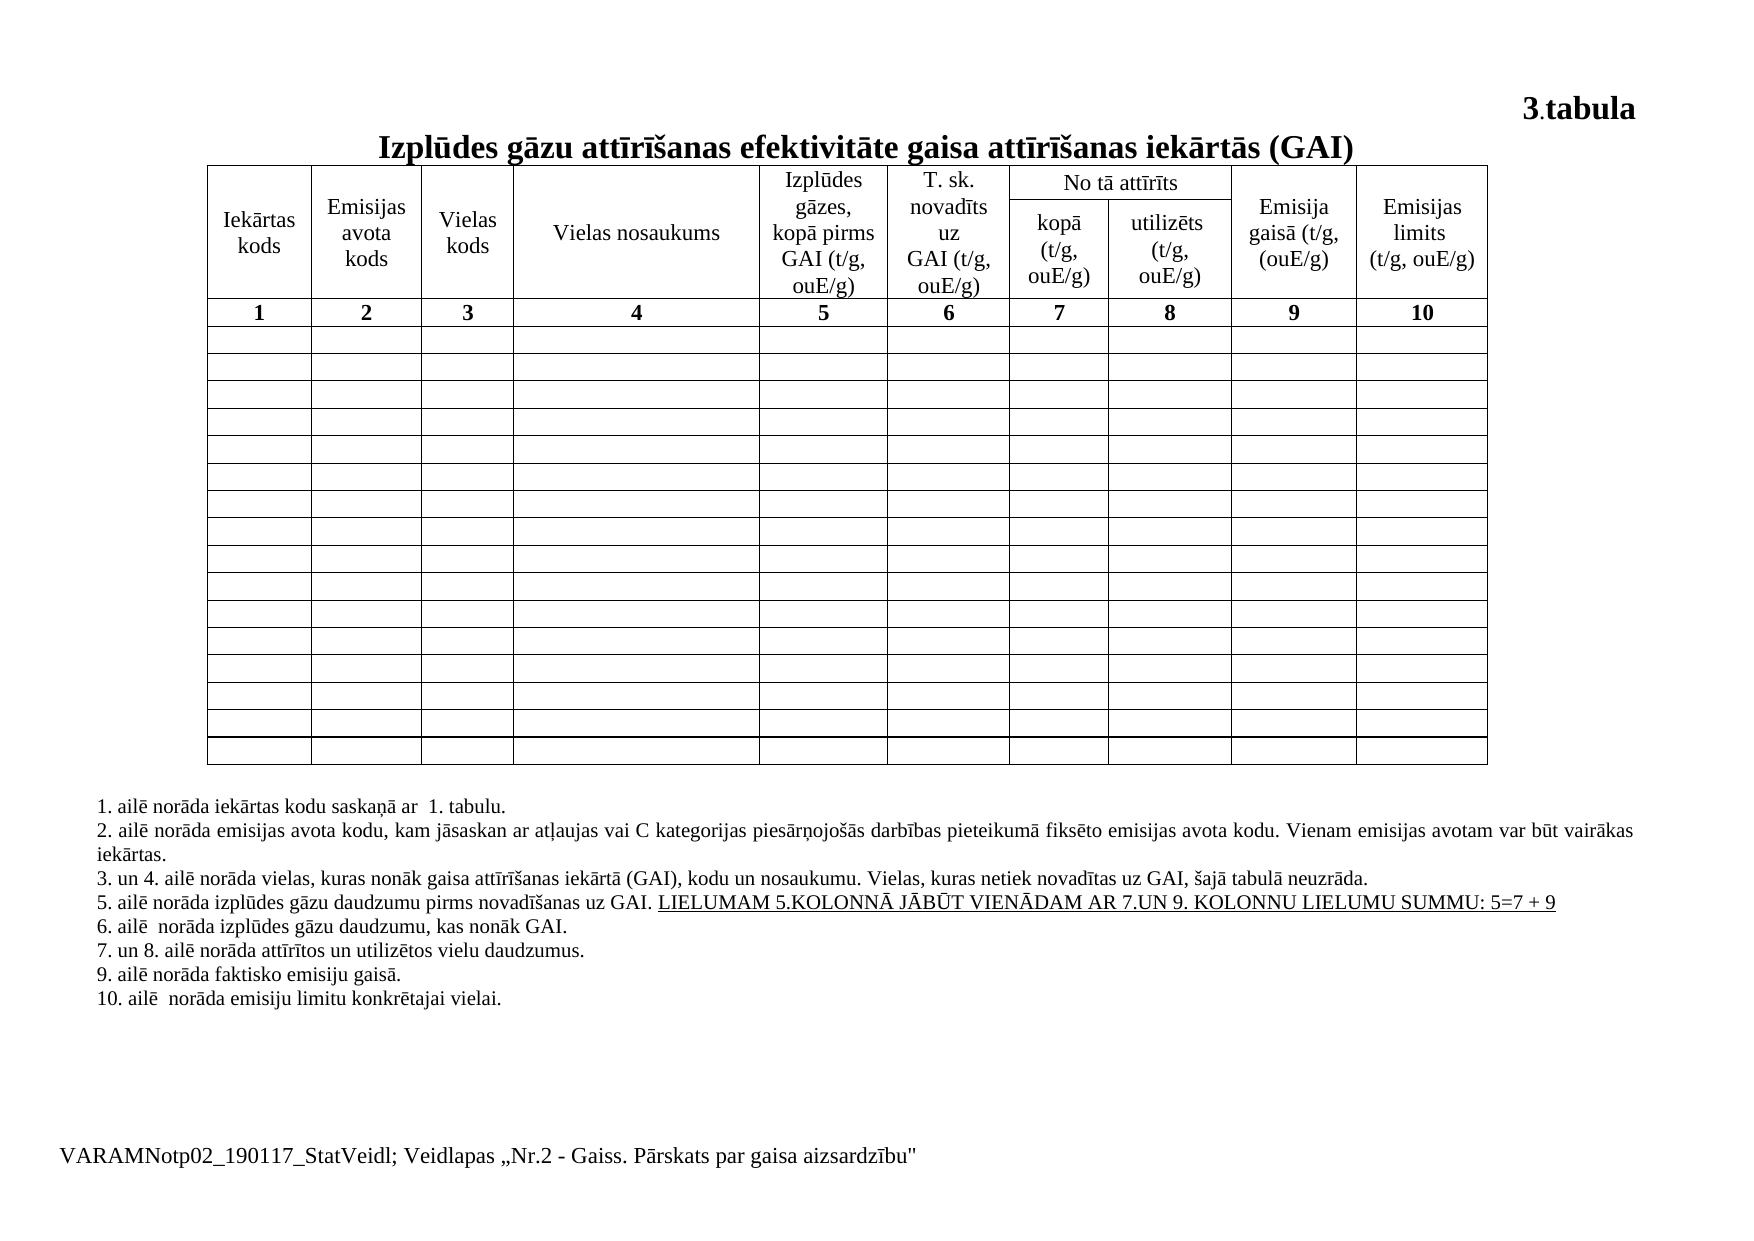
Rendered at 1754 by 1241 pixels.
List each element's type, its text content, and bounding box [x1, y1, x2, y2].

table_cell [312, 710, 421, 736]
table_cell [1232, 628, 1356, 654]
table_cell [1010, 573, 1108, 599]
table_cell [422, 464, 513, 490]
table_cell [1109, 628, 1231, 654]
table_cell 3 [422, 299, 513, 326]
table_cell [514, 464, 759, 490]
table_cell [422, 491, 513, 517]
table_cell [422, 655, 513, 682]
table_cell [760, 738, 887, 764]
table_cell [760, 518, 887, 545]
table_cell [1357, 354, 1487, 380]
table_cell [208, 683, 311, 709]
table_cell [514, 327, 759, 353]
table_cell [760, 655, 887, 682]
table_cell [1109, 491, 1231, 517]
table_cell [208, 628, 311, 654]
table_cell [760, 436, 887, 462]
table_cell [514, 573, 759, 599]
table_cell [1232, 573, 1356, 599]
table_cell [888, 573, 1009, 599]
table_cell [422, 628, 513, 654]
table_cell [514, 601, 759, 627]
table_cell [1357, 409, 1487, 435]
table_header Vielas nosaukums [514, 166, 759, 298]
table_cell [422, 710, 513, 736]
table_header Vielas kods [422, 166, 513, 298]
table_cell [888, 546, 1009, 572]
table_cell [1357, 464, 1487, 490]
table_cell [1010, 354, 1108, 380]
table_cell [1109, 655, 1231, 682]
table_cell [312, 327, 421, 353]
table_cell [1109, 710, 1231, 736]
table_cell [208, 464, 311, 490]
table_cell [888, 436, 1009, 462]
table_header T. sk. novadīts uz GAI (t/g, ouE/g) [888, 166, 1009, 298]
table_cell [514, 683, 759, 709]
table_cell [208, 601, 311, 627]
table_cell 4 [514, 299, 759, 326]
table_cell [1357, 601, 1487, 627]
table_cell 2 [312, 299, 421, 326]
table_cell [208, 354, 311, 380]
table_cell [760, 573, 887, 599]
text 3.tabula [97, 89, 1636, 127]
text 9. ailē norāda faktisko emisiju gaisā. [97, 962, 1636, 986]
table_header Emisijas avota kods [312, 166, 421, 298]
table_cell [1109, 601, 1231, 627]
table_cell [514, 381, 759, 408]
table_cell [1232, 354, 1356, 380]
table_cell [888, 738, 1009, 764]
table_cell [208, 546, 311, 572]
table_cell [1232, 683, 1356, 709]
table_cell [422, 518, 513, 545]
table_cell [760, 381, 887, 408]
table_cell [760, 710, 887, 736]
table_cell [888, 381, 1009, 408]
table_cell [514, 628, 759, 654]
table_header Izplūdes gāzes, kopā pirms GAI (t/g, ouE/g) [760, 166, 887, 298]
table_cell [1109, 436, 1231, 462]
table_cell [1109, 518, 1231, 545]
table_cell [1010, 464, 1108, 490]
table_cell [1010, 738, 1108, 764]
table_cell [208, 518, 311, 545]
table_header Emisija gaisā (t/g, (ouE/g) [1232, 166, 1356, 298]
table_cell [888, 710, 1009, 736]
table_cell [1010, 683, 1108, 709]
table_cell [208, 436, 311, 462]
table_cell [1357, 683, 1487, 709]
table_cell [312, 573, 421, 599]
table_cell [1010, 409, 1108, 435]
table_cell [760, 464, 887, 490]
table_cell [760, 409, 887, 435]
table_cell [312, 546, 421, 572]
table_cell [312, 436, 421, 462]
table_cell [1357, 518, 1487, 545]
table_cell [1010, 518, 1108, 545]
table_cell [422, 436, 513, 462]
table_cell [514, 546, 759, 572]
table_cell [1232, 710, 1356, 736]
table_cell [1109, 464, 1231, 490]
table_cell [760, 491, 887, 517]
table_cell [312, 655, 421, 682]
table_cell [1232, 546, 1356, 572]
table_cell [312, 683, 421, 709]
table_cell [514, 354, 759, 380]
table_cell utilizēts (t/g, ouE/g) [1109, 200, 1231, 298]
table_cell 10 [1357, 299, 1487, 326]
table_cell [208, 409, 311, 435]
table_cell [888, 354, 1009, 380]
table_cell [422, 381, 513, 408]
table_header No tā attīrīts [1010, 166, 1231, 199]
table_cell [1010, 436, 1108, 462]
text 7. un 8. ailē norāda attīrītos un utilizētos vielu daudzumus. [97, 938, 1636, 962]
text 6. ailē norāda izplūdes gāzu daudzumu, kas nonāk GAI. [97, 914, 1636, 938]
table_cell [1109, 409, 1231, 435]
table_cell [1010, 655, 1108, 682]
table_cell [760, 601, 887, 627]
table_cell [888, 491, 1009, 517]
table_cell [514, 409, 759, 435]
text Izplūdes gāzu attīrīšanas efektivitāte gaisa attīrīšanas iekārtās (GAI) [97, 127, 1636, 165]
table_cell [514, 655, 759, 682]
table_cell 8 [1109, 299, 1231, 326]
table_cell [514, 491, 759, 517]
table_cell [1357, 546, 1487, 572]
text 10. ailē norāda emisiju limitu konkrētajai vielai. [97, 986, 1636, 1010]
table_cell [422, 601, 513, 627]
table_cell [760, 354, 887, 380]
table_cell [422, 409, 513, 435]
text 2. ailē norāda emisijas avota kodu, kam jāsaskan ar atļaujas vai C kategorijas piesārņojošās darbības pieteikumā fiksēto emisijas avota kodu. Vienam emisijas avotam var būt vairākas iekārtas. [97, 818, 1636, 866]
table_cell [1109, 573, 1231, 599]
table_cell 6 [888, 299, 1009, 326]
table_cell [1232, 655, 1356, 682]
table_cell [514, 518, 759, 545]
table_cell [1232, 601, 1356, 627]
table_cell [1357, 491, 1487, 517]
table_cell [208, 327, 311, 353]
table_cell [422, 546, 513, 572]
table_cell [312, 601, 421, 627]
table_cell [514, 738, 759, 764]
table_cell [888, 655, 1009, 682]
table_cell [888, 628, 1009, 654]
table_cell [312, 738, 421, 764]
table_cell [312, 628, 421, 654]
table_cell [1232, 464, 1356, 490]
table_cell [888, 683, 1009, 709]
table_cell [312, 354, 421, 380]
table_cell [1232, 381, 1356, 408]
table_cell [1232, 409, 1356, 435]
table_cell [422, 327, 513, 353]
table_cell [1357, 655, 1487, 682]
table_cell [888, 327, 1009, 353]
table_cell [1010, 628, 1108, 654]
table_cell [760, 546, 887, 572]
table_cell [312, 491, 421, 517]
table_cell [312, 409, 421, 435]
table_cell [422, 683, 513, 709]
table_cell [888, 601, 1009, 627]
table_cell [208, 710, 311, 736]
table_cell [1232, 327, 1356, 353]
table_cell [760, 683, 887, 709]
table_cell [312, 381, 421, 408]
text 5. ailē norāda izplūdes gāzu daudzumu pirms novadīšanas uz GAI. LIELUMAM 5.KOLONNĀ JĀBŪT VIENĀDAM AR 7.UN 9. KOLONNU LIELUMU SUMMU: 5=7 + 9 [97, 890, 1636, 914]
table_header Iekārtas kods [208, 166, 311, 298]
table_cell [888, 464, 1009, 490]
table_cell [514, 436, 759, 462]
table_cell [208, 491, 311, 517]
table_cell [1109, 327, 1231, 353]
table_cell [1109, 683, 1231, 709]
table_cell [1357, 573, 1487, 599]
table_cell [760, 327, 887, 353]
table_cell [1010, 710, 1108, 736]
table_header Emisijas limits (t/g, ouE/g) [1357, 166, 1487, 298]
table_cell [1357, 738, 1487, 764]
table_cell [514, 710, 759, 736]
table_cell [1357, 327, 1487, 353]
table_cell [208, 573, 311, 599]
table_cell 7 [1010, 299, 1108, 326]
table_cell [1010, 327, 1108, 353]
table_cell 5 [760, 299, 887, 326]
table_cell [208, 381, 311, 408]
table_cell [1010, 381, 1108, 408]
text 3. un 4. ailē norāda vielas, kuras nonāk gaisa attīrīšanas iekārtā (GAI), kodu un nosaukumu. Vielas, kuras netiek novadītas uz GAI, šajā tabulā neuzrāda. [97, 866, 1636, 890]
table_cell [422, 354, 513, 380]
table_cell [888, 518, 1009, 545]
table_cell 9 [1232, 299, 1356, 326]
table_cell [1109, 546, 1231, 572]
table_cell [422, 738, 513, 764]
table_cell [1357, 381, 1487, 408]
table_cell [1232, 738, 1356, 764]
table_cell [888, 409, 1009, 435]
table_cell [1109, 354, 1231, 380]
table_cell [312, 464, 421, 490]
table_cell [208, 738, 311, 764]
table_cell [1010, 601, 1108, 627]
table_cell [760, 628, 887, 654]
table_cell [1010, 546, 1108, 572]
table_cell kopā (t/g, ouE/g) [1010, 200, 1108, 298]
table_cell [1109, 738, 1231, 764]
table_cell [1357, 710, 1487, 736]
table_cell [208, 655, 311, 682]
table_cell [1357, 436, 1487, 462]
text 1. ailē norāda iekārtas kodu saskaņā ar 1. tabulu. [97, 794, 1636, 818]
table_cell [1357, 628, 1487, 654]
table_cell [1232, 436, 1356, 462]
table_cell [1232, 491, 1356, 517]
table_cell [422, 573, 513, 599]
table_cell [1109, 381, 1231, 408]
table_cell 1 [208, 299, 311, 326]
table_cell [1010, 491, 1108, 517]
table_cell [312, 518, 421, 545]
table_cell [1232, 518, 1356, 545]
